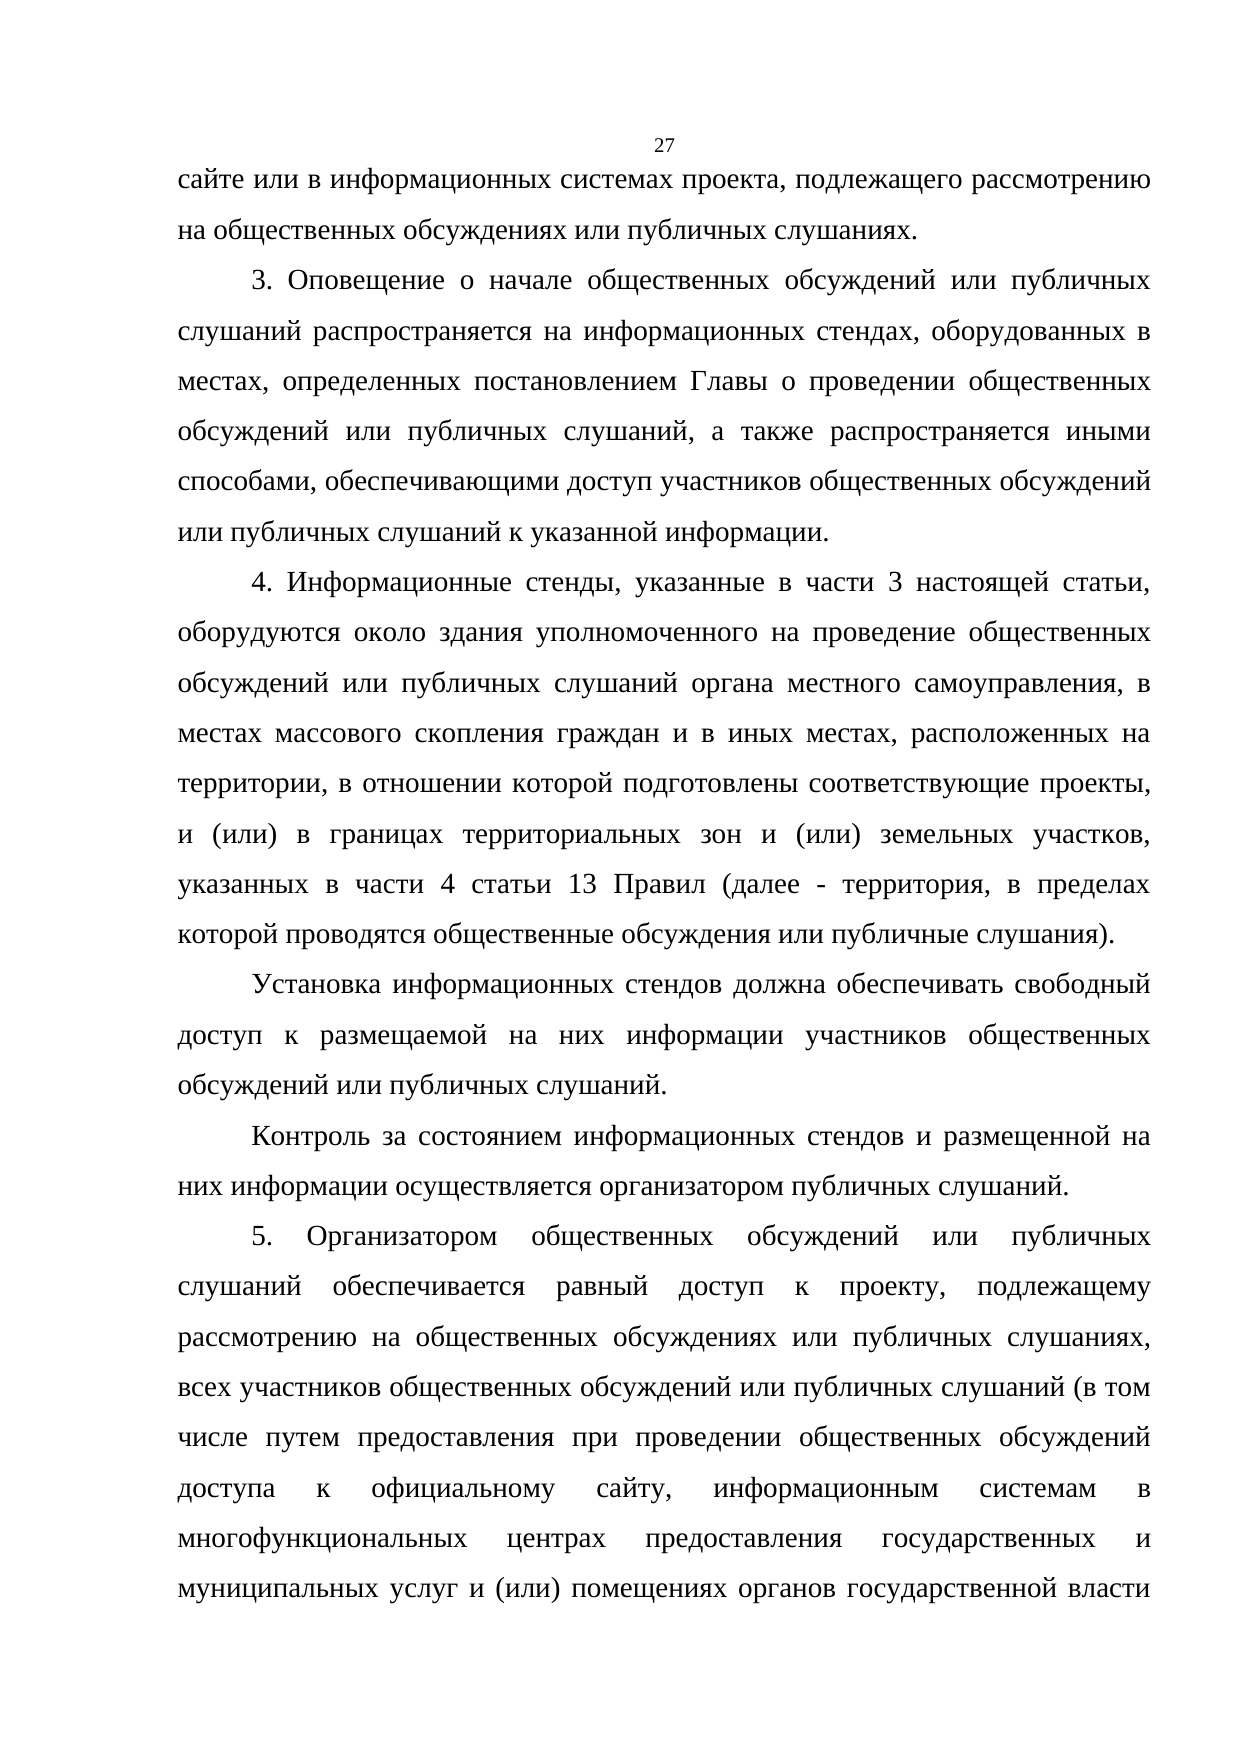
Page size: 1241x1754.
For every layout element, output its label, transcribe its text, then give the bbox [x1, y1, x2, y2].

text 4. Информационные стенды, указанные в части 3 настоящей статьи, оборудуются около здания уполномоченного на проведение общественных обсуждений или публичных слушаний органа местного самоуправления, в местах массового скопления граждан и в иных местах, расположенных на территории, в отношении которой подготовлены соответствующие проекты, и (или) в границах территориальных зон и (или) земельных участков, указанных в части 4 статьи 13 Правил (далее - территория, в пределах которой проводятся общественные обсуждения или публичные слушания). [177, 564, 1152, 950]
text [177, 1218, 1152, 1604]
text 3. Оповещение о начале общественных обсуждений или публичных слушаний распространяется на информационных стендах, оборудованных в местах, определенных постановлением Главы о проведении общественных обсуждений или публичных слушаний, а также распространяется иными способами, обеспечивающими доступ участников общественных обсуждений или публичных слушаний к указанной информации. [177, 262, 1152, 547]
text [177, 162, 1152, 246]
text Контроль за состоянием информационных стендов и размещенной на них информации осуществляется организатором публичных слушаний. [177, 1118, 1152, 1201]
text Установка информационных стендов должна обеспечивать свободный доступ к размещаемой на них информации участников общественных обсуждений или публичных слушаний. [177, 967, 1152, 1101]
